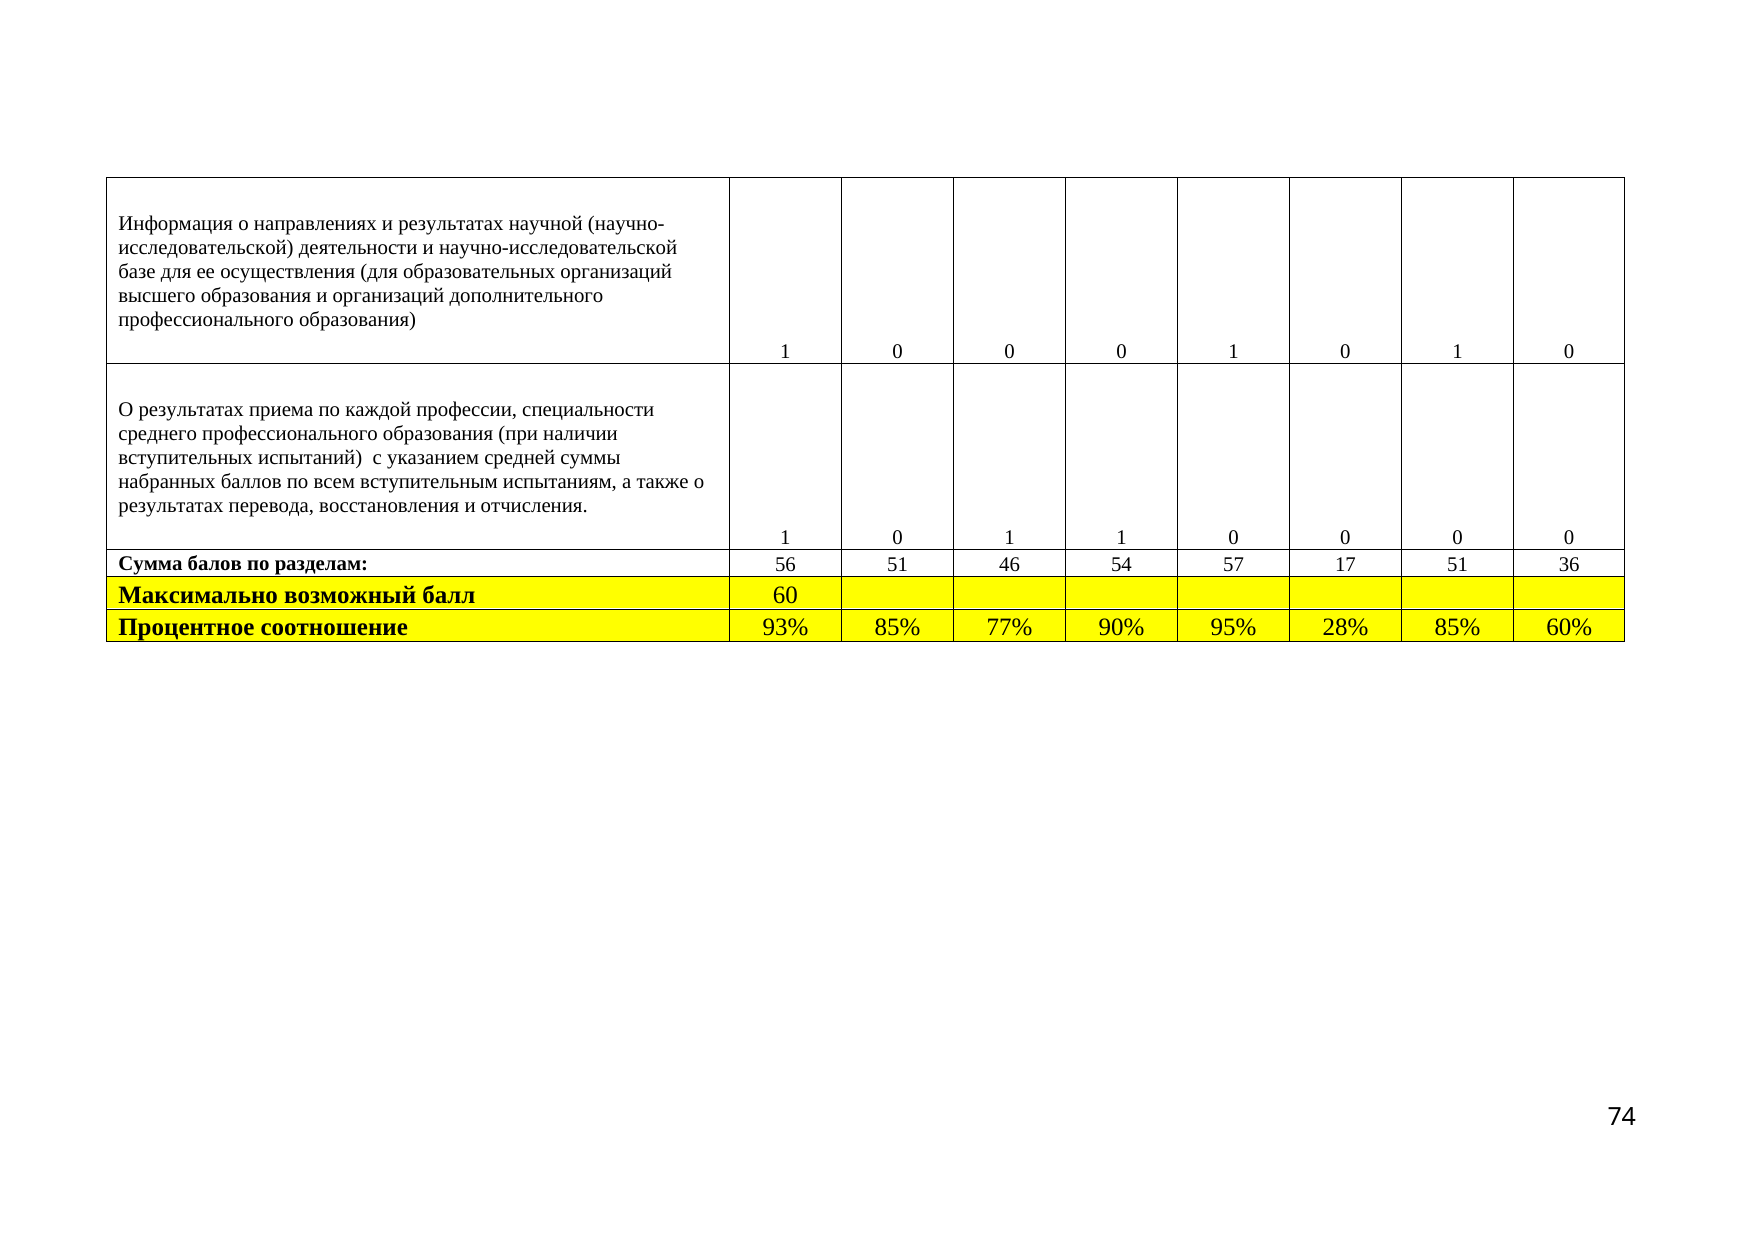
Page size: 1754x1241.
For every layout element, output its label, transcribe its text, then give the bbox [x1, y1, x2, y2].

table_cell 85% [1402, 610, 1513, 641]
table_cell [1402, 577, 1513, 608]
table_cell 95% [1178, 610, 1289, 641]
table_cell 0 [842, 364, 953, 549]
table_cell 0 [1178, 364, 1289, 549]
table_cell 1 [730, 364, 841, 549]
table_cell Максимально возможный балл [107, 577, 729, 608]
table_cell [1178, 577, 1289, 608]
table_cell 36 [1514, 550, 1624, 576]
table_cell 93% [730, 610, 841, 641]
table_cell 46 [954, 550, 1065, 576]
table_cell 0 [842, 178, 953, 363]
table_cell 0 [1066, 178, 1177, 363]
table_cell [842, 577, 953, 608]
table_cell Процентное соотношение [107, 610, 729, 641]
table_cell 1 [954, 364, 1065, 549]
table_cell 54 [1066, 550, 1177, 576]
table_cell 60 [730, 577, 841, 608]
table_cell Сумма балов по разделам: [107, 550, 729, 576]
table_cell О результатах приема по каждой профессии, специальности среднего профессионального образования (при наличии вступительных испытаний) с указанием средней суммы набранных баллов по всем вступительным испытаниям, а также о результатах перевода, восстановления и отчисления. [107, 364, 729, 549]
table_cell 56 [730, 550, 841, 576]
table_cell 51 [1402, 550, 1513, 576]
table_cell 28% [1290, 610, 1401, 641]
table_cell 0 [1402, 364, 1513, 549]
table_cell [1514, 577, 1624, 608]
table_cell [1290, 577, 1401, 608]
table_cell 60% [1514, 610, 1624, 641]
table_cell 0 [1514, 178, 1624, 363]
table_cell 90% [1066, 610, 1177, 641]
table_cell 1 [730, 178, 841, 363]
table_cell 51 [842, 550, 953, 576]
table_cell 1 [1402, 178, 1513, 363]
table_cell 57 [1178, 550, 1289, 576]
table_cell 17 [1290, 550, 1401, 576]
table_cell 0 [1290, 178, 1401, 363]
table_cell 0 [954, 178, 1065, 363]
table_cell [954, 577, 1065, 608]
table_cell 77% [954, 610, 1065, 641]
table_cell 1 [1066, 364, 1177, 549]
table_cell [1066, 577, 1177, 608]
table_cell 1 [1178, 178, 1289, 363]
table_cell Информация о направлениях и результатах научной (научно-исследовательской) деятельности и научно-исследовательской базе для ее осуществления (для образовательных организаций высшего образования и организаций дополнительного профессионального образования) [107, 178, 729, 363]
table_cell 0 [1290, 364, 1401, 549]
table_cell 0 [1514, 364, 1624, 549]
table_cell 85% [842, 610, 953, 641]
